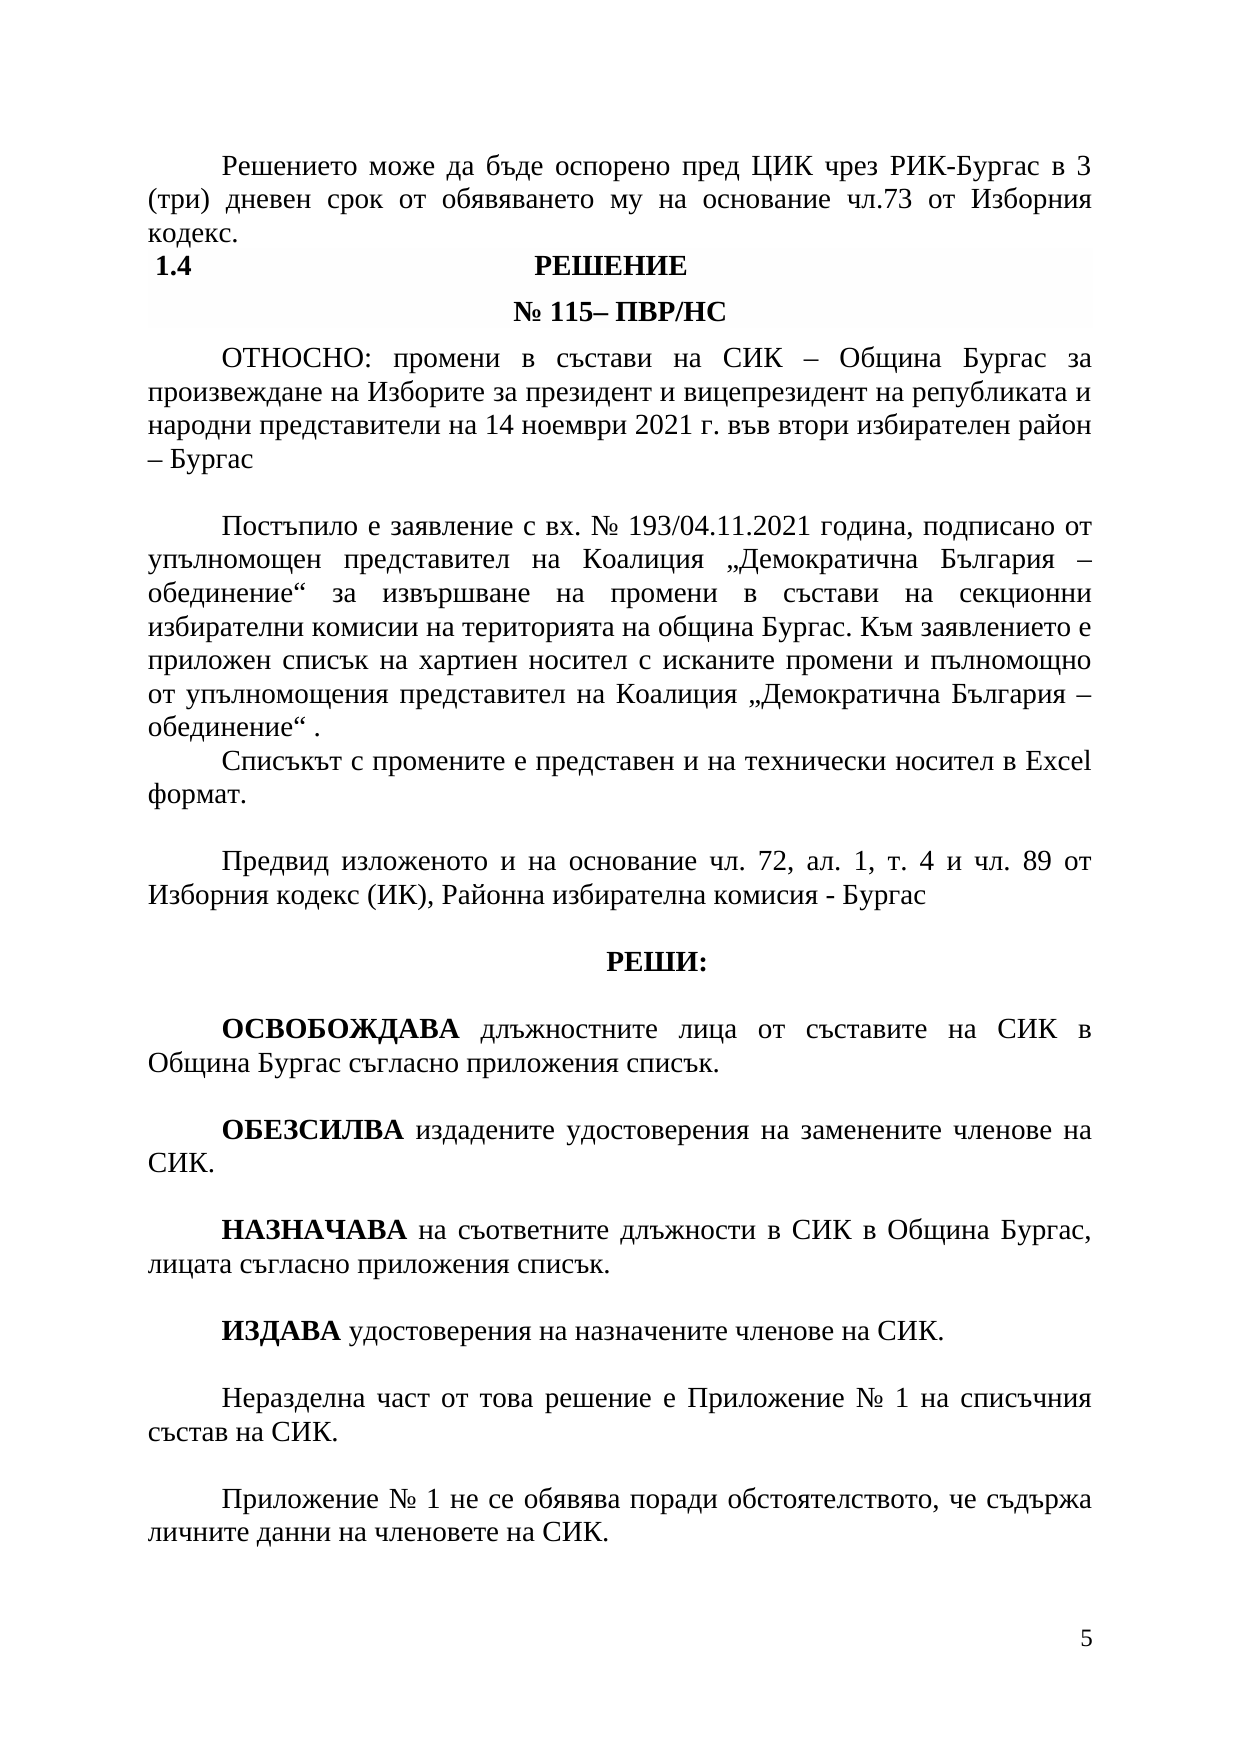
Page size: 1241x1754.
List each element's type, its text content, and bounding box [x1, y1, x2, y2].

text ИЗДАВА удостоверения на назначените членове на СИК. [148, 1313, 1093, 1347]
text Неразделна част от това решение е Приложение № 1 на списъчния състав на СИК. [148, 1380, 1093, 1447]
text Предвид изложеното и на основание чл. 72, ал. 1, т. 4 и чл. 89 от Изборния кодекс (ИК), Районна избирателна комисия - Бургас [148, 843, 1093, 911]
text Приложение № 1 не се обявява поради обстоятелството, че съдържа личните данни на членовете на СИК. [148, 1481, 1093, 1548]
text Решението може да бъде оспорено пред ЦИК чрез РИК-Бургас в 3 (три) дневен срок от обявяването му на основание чл.73 от Изборния кодекс. [148, 148, 1093, 248]
text 1.4 РЕШЕНИЕ [148, 248, 1093, 282]
text НАЗНАЧАВА на съответните длъжности в СИК в Община Бургас, лицата съгласно приложения списък. [148, 1212, 1093, 1279]
text № 115– ПВР/НС [148, 294, 1093, 328]
text ОСВОБОЖДАВА длъжностните лица от съставите на СИК в Община Бургас съгласно приложения списък. [148, 1011, 1093, 1078]
text РЕШИ: [148, 944, 1093, 978]
text ОБЕЗСИЛВА издадените удостоверения на заменените членове на СИК. [148, 1112, 1093, 1179]
text Списъкът с промените е представен и на технически носител в Еxcel формат. [148, 743, 1093, 810]
text Постъпило е заявление с вх. № 193/04.11.2021 година, подписано от упълномощен представител на Коалиция „Демократична България – обединение“ за извършване на промени в състави на секционни избирателни комисии на територията на община Бургас. Към заявлението е приложен списък на хартиен носител с исканите промени и пълномощно от упълномощения представител на Коалиция „Демократична България – обединение“ . [148, 508, 1093, 743]
text ОТНОСНО: промени в състави на СИК – Община Бургас за произвеждане на Изборите за президент и вицепрезидент на републиката и народни представители на 14 ноември 2021 г. във втори избирателен район – Бургас [148, 340, 1093, 474]
